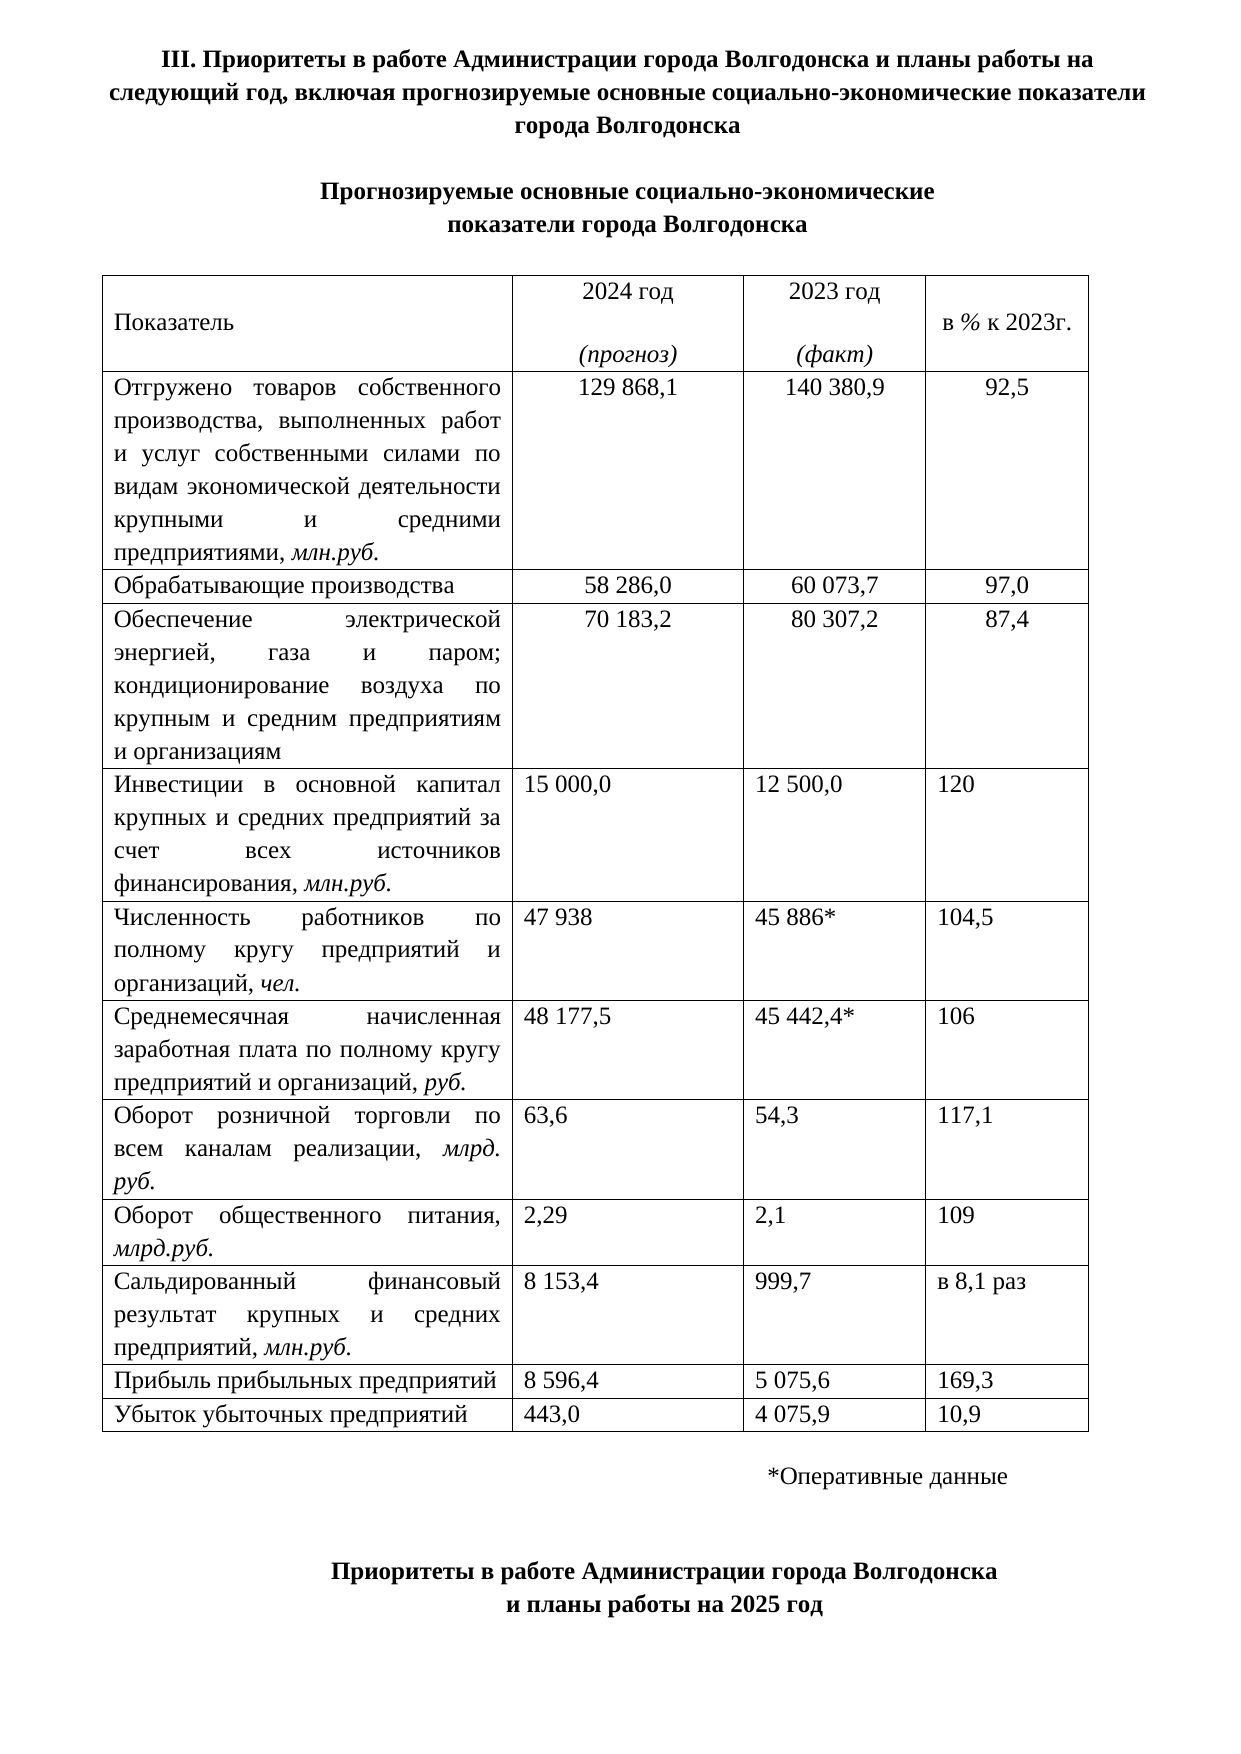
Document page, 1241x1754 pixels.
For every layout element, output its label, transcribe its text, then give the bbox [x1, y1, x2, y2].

table_cell 129 868,1 [513, 372, 743, 569]
text показатели города Волгодонска [103, 209, 1152, 238]
table_cell 104,5 [926, 902, 1088, 1000]
table_cell 2,1 [744, 1200, 925, 1265]
table_cell 5 075,6 [744, 1365, 925, 1398]
text Прогнозируемые основные социально-экономические [103, 176, 1152, 205]
table_cell 87,4 [926, 604, 1088, 768]
table_cell 4 075,9 [744, 1399, 925, 1431]
table_cell Оборот общественного питания, млрд.руб. [103, 1200, 512, 1265]
table_header в % к 2023г. [926, 276, 1088, 371]
table_cell 117,1 [926, 1100, 1088, 1199]
table_cell 2,29 [513, 1200, 743, 1265]
table_cell 8 596,4 [513, 1365, 743, 1398]
table_cell 10,9 [926, 1399, 1088, 1431]
table_cell 80 307,2 [744, 604, 925, 768]
table_cell 45 442,4* [744, 1001, 925, 1099]
table_cell 999,7 [744, 1266, 925, 1364]
table_cell Обеспечение электрической энергией, газа и паром; кондиционирование воздуха по крупным и средним предприятиям и организациям [103, 604, 512, 768]
table_cell 47 938 [513, 902, 743, 1000]
table_cell 97,0 [926, 570, 1088, 603]
table_cell 120 [926, 769, 1088, 901]
table_cell 109 [926, 1200, 1088, 1265]
table_header 2023 год (факт) [744, 276, 925, 371]
table_cell 15 000,0 [513, 769, 743, 901]
table_cell Численность работников по полному кругу предприятий и организаций, чел. [103, 902, 512, 1000]
table_cell 106 [926, 1001, 1088, 1099]
table_cell 12 500,0 [744, 769, 925, 901]
table_cell Инвестиции в основной капитал крупных и средних предприятий за счет всех источников финансирования, млн.руб. [103, 769, 512, 901]
table_cell Убыток убыточных предприятий [103, 1399, 512, 1431]
table_cell Оборот розничной торговли по всем каналам реализации, млрд. руб. [103, 1100, 512, 1199]
table_cell 60 073,7 [744, 570, 925, 603]
table_cell 92,5 [926, 372, 1088, 569]
text *Оперативные данные [767, 1461, 1152, 1490]
table_cell 169,3 [926, 1365, 1088, 1398]
text Приоритеты в работе Администрации города Волгодонска [103, 1556, 1152, 1585]
table_cell Отгружено товаров собственного производства, выполненных работ и услуг собственными силами по видам экономической деятельности крупными и средними предприятиями, млн.руб. [103, 372, 512, 569]
table_cell 8 153,4 [513, 1266, 743, 1364]
table_cell 140 380,9 [744, 372, 925, 569]
table_cell Обрабатывающие производства [103, 570, 512, 603]
table_cell Сальдированный финансовый результат крупных и средних предприятий, млн.руб. [103, 1266, 512, 1364]
table_cell в 8,1 раз [926, 1266, 1088, 1364]
table_cell 63,6 [513, 1100, 743, 1199]
table_cell 443,0 [513, 1399, 743, 1431]
table_cell 58 286,0 [513, 570, 743, 603]
table_cell 45 886* [744, 902, 925, 1000]
table_cell Прибыль прибыльных предприятий [103, 1365, 512, 1398]
table_cell 54,3 [744, 1100, 925, 1199]
table_cell 70 183,2 [513, 604, 743, 768]
table_cell Среднемесячная начисленная заработная плата по полному кругу предприятий и организаций, руб. [103, 1001, 512, 1099]
table_header 2024 год (прогноз) [513, 276, 743, 371]
table_header Показатель [103, 276, 512, 371]
table_cell 48 177,5 [513, 1001, 743, 1099]
text III. Приоритеты в работе Администрации города Волгодонска и планы работы на следующий год, включая прогнозируемые основные социально-экономические показатели города Волгодонска [103, 44, 1152, 139]
text и планы работы на 2025 год [103, 1589, 1152, 1618]
